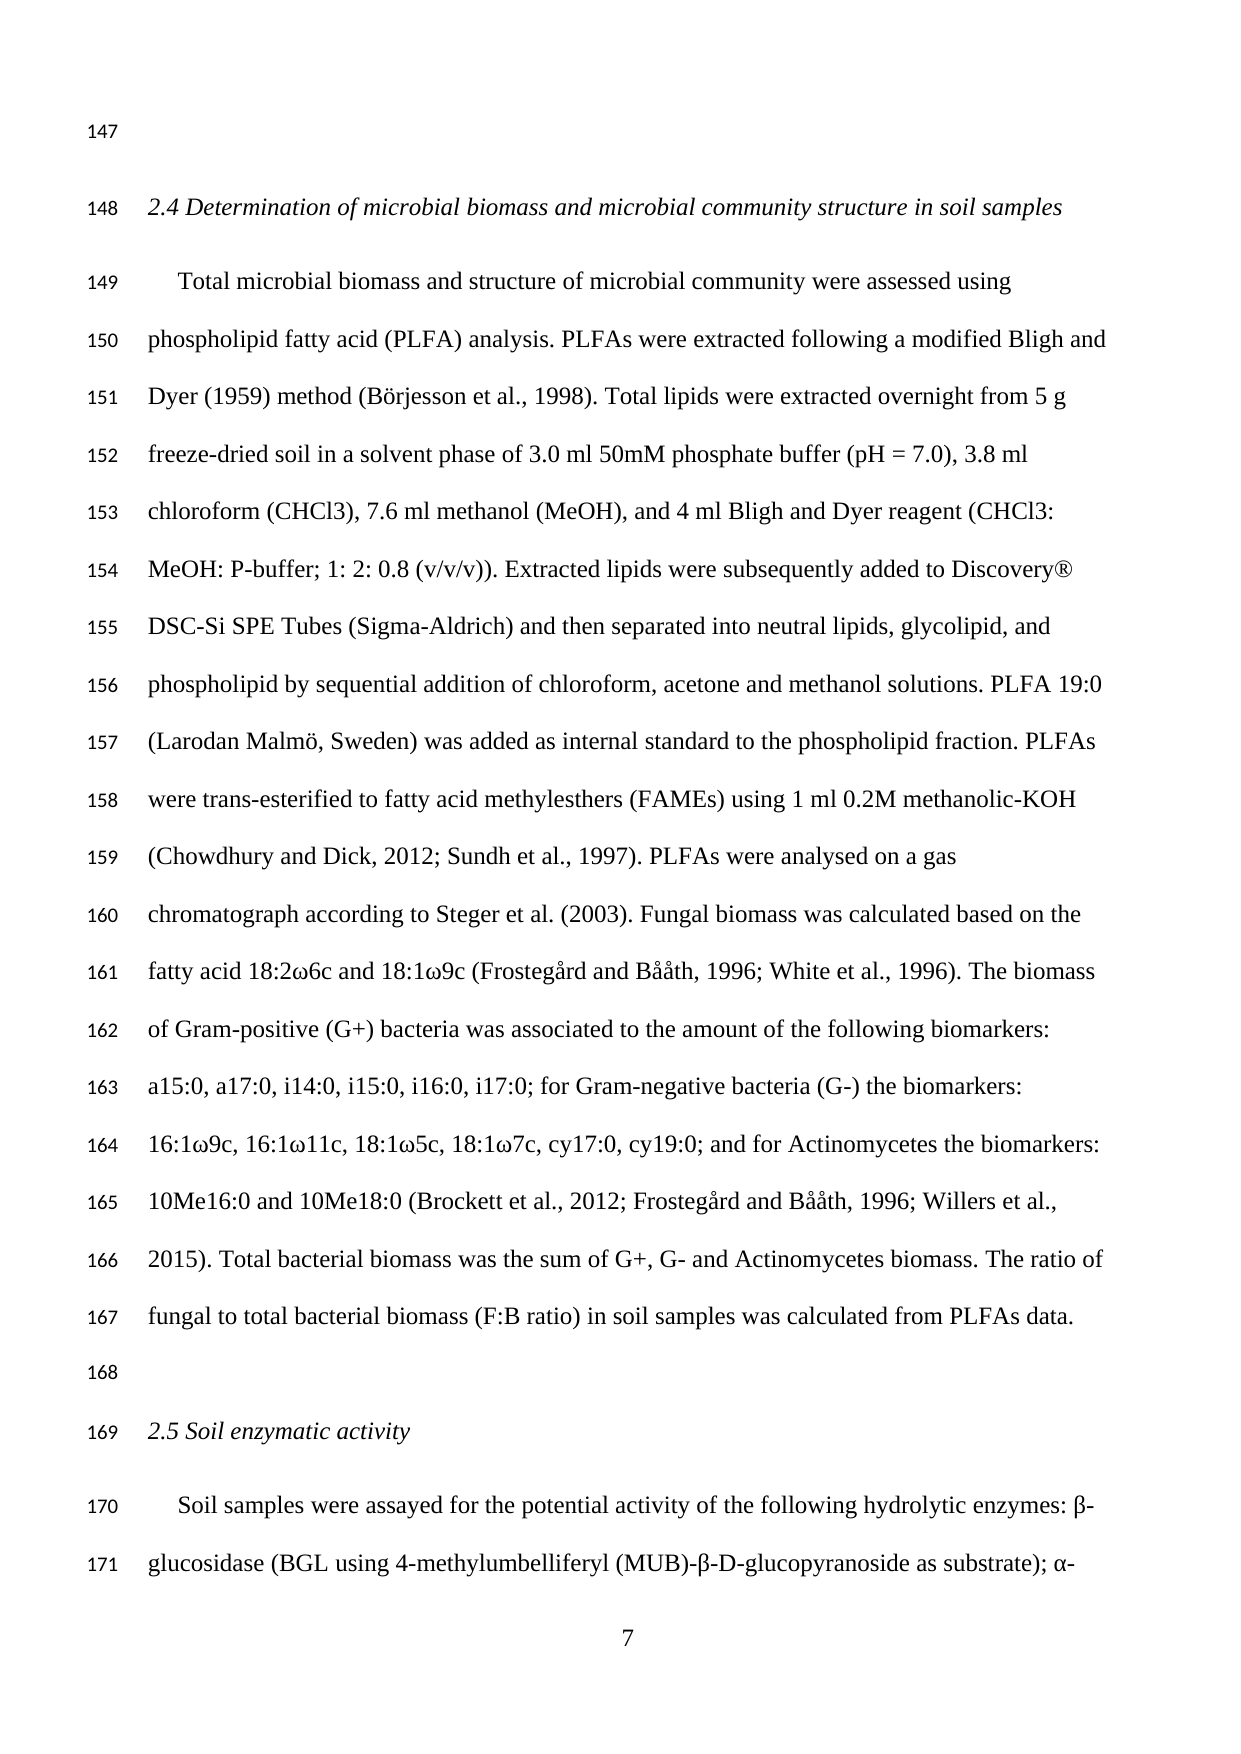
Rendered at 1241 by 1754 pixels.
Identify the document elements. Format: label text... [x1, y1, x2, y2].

text 2.4 Determination of microbial biomass and microbial community structure in soil samples [148, 192, 1107, 221]
text 2.5 Soil enzymatic activity [148, 1416, 1107, 1445]
text Total microbial biomass and structure of microbial community were assessed using phospholipid fatty acid (PLFA) analysis. PLFAs were extracted following a modified Bligh and Dyer (1959) method (Börjesson et al., 1998). Total lipids were extracted overnight from 5 g freeze-dried soil in a solvent phase of 3.0 ml 50mM phosphate buffer (pH = 7.0), 3.8 ml chloroform (CHCl3), 7.6 ml methanol (MeOH), and 4 ml Bligh and Dyer reagent (CHCl3: MeOH: P-buffer; 1: 2: 0.8 (v/v/v)). Extracted lipids were subsequently added to Discovery® DSC-Si SPE Tubes (Sigma-Aldrich) and then separated into neutral lipids, glycolipid, and phospholipid by sequential addition of chloroform, acetone and methanol solutions. PLFA 19:0 (Larodan Malmö, Sweden) was added as internal standard to the phospholipid fraction. PLFAs were trans-esterified to fatty acid methylesthers (FAMEs) using 1 ml 0.2M methanolic-KOH (Chowdhury and Dick, 2012; Sundh et al., 1997). PLFAs were analysed on a gas chromatograph according to Steger et al. (2003). Fungal biomass was calculated based on the fatty acid 18:2ω6c and 18:1ω9c (Frostegård and Bååth, 1996; White et al., 1996). The biomass of Gram-positive (G+) bacteria was associated to the amount of the following biomarkers: a15:0, a17:0, i14:0, i15:0, i16:0, i17:0; for Gram-negative bacteria (G-) the biomarkers: 16:1ω9c, 16:1ω11c, 18:1ω5c, 18:1ω7c, cy17:0, cy19:0; and for Actinomycetes the biomarkers: 10Me16:0 and 10Me18:0 (Brockett et al., 2012; Frostegård and Bååth, 1996; Willers et al., 2015). Total bacterial biomass was the sum of G+, G- and Actinomycetes biomass. The ratio of fungal to total bacterial biomass (F:B ratio) in soil samples was calculated from PLFAs data. [148, 266, 1107, 1330]
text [148, 1491, 1107, 1577]
